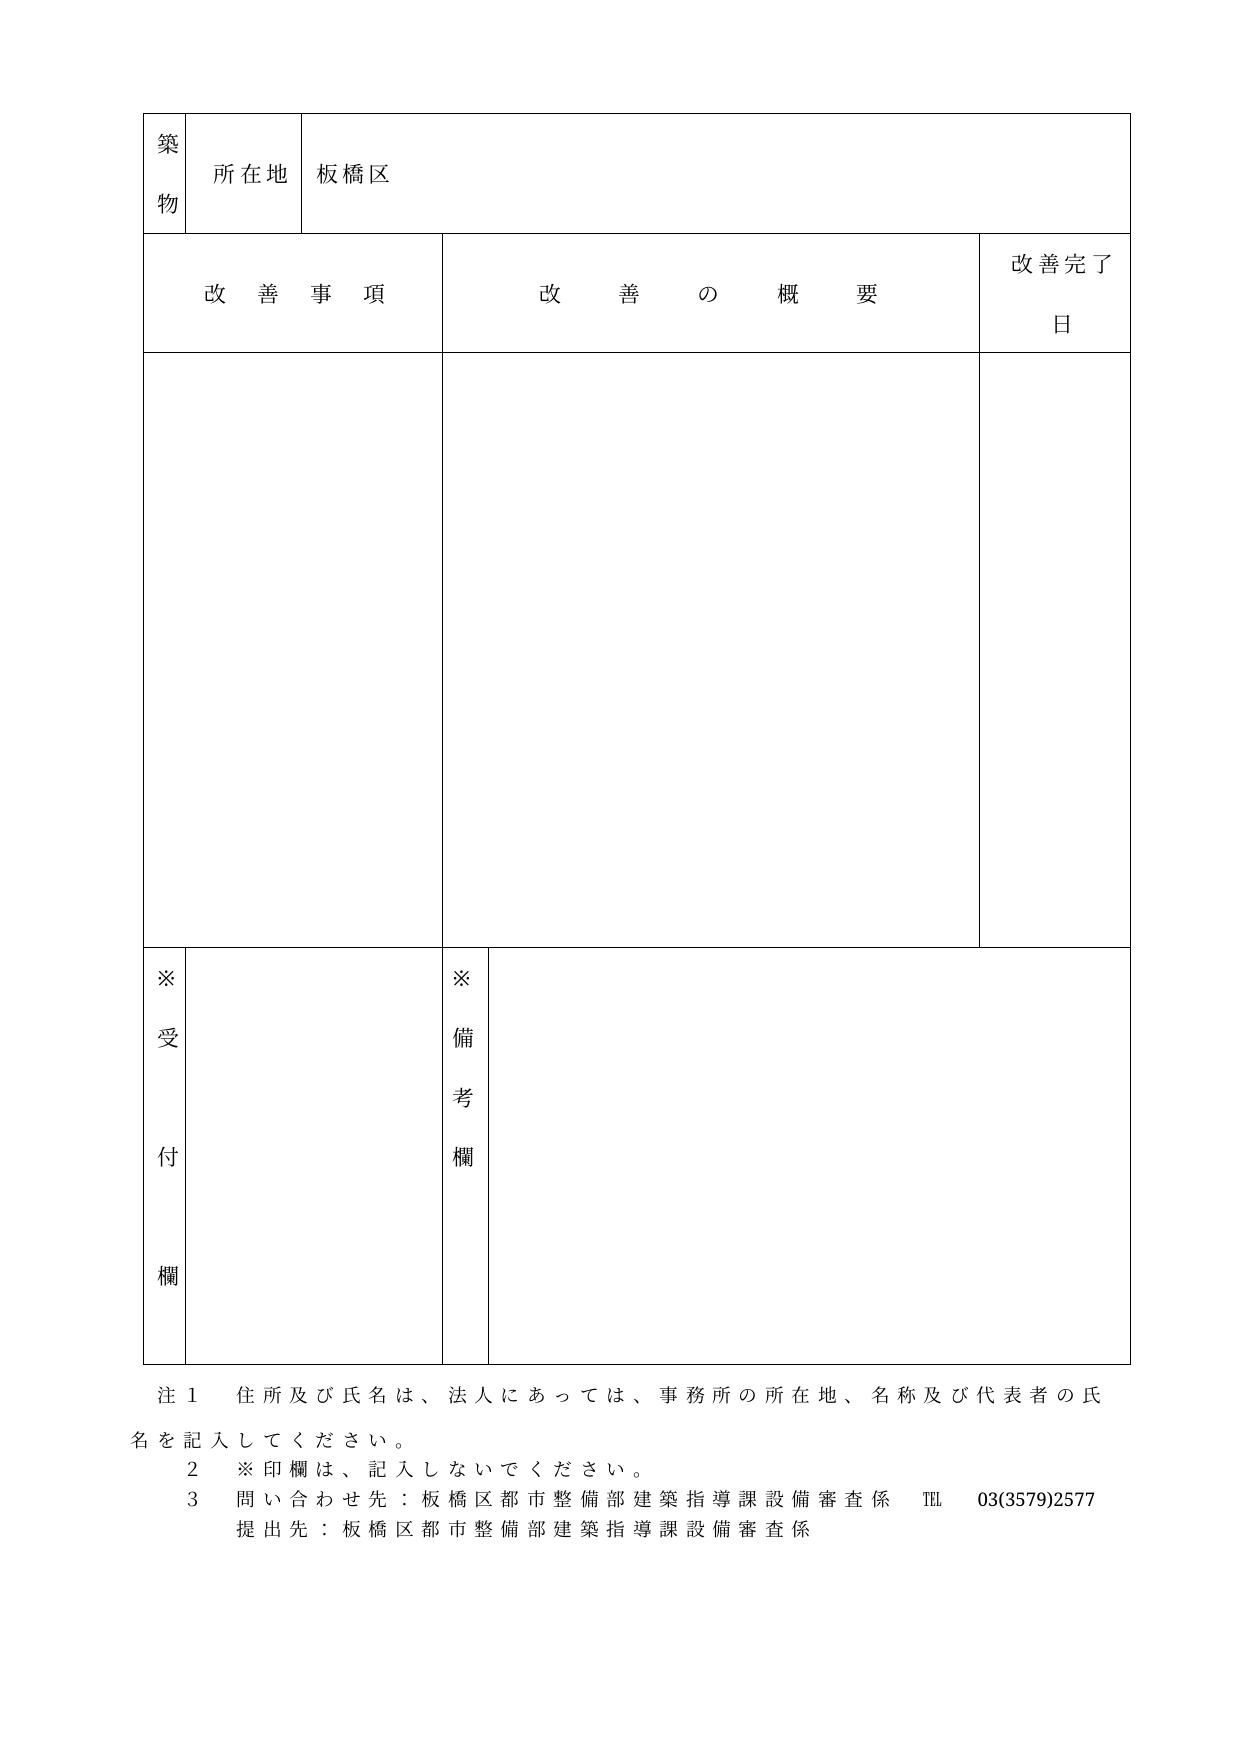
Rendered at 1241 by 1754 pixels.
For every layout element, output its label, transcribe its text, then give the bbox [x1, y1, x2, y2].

table_cell ※ 備 考 欄 [443, 948, 488, 1364]
table_cell 所在地 [186, 114, 301, 232]
table_cell [489, 948, 1130, 1364]
table_cell 改 善 事 項 [144, 234, 442, 352]
table_cell [443, 353, 979, 947]
table_cell ※ 受 付 欄 [144, 948, 185, 1364]
table_cell [186, 948, 442, 1364]
table_cell [144, 353, 442, 947]
text ３ 問い合わせ先：板橋区都市整備部建築指導課設備審査係 ℡ 03(3579)2577 [131, 1483, 1109, 1513]
text 注１ 住所及び氏名は、法人にあっては、事務所の所在地、名称及び代表者の氏名を記入してください。 [131, 1365, 1109, 1454]
text 提出先：板橋区都市整備部建築指導課設備審査係 [131, 1513, 1109, 1543]
text ２ ※印欄は、記入しないでください。 [131, 1454, 1109, 1483]
table_cell 改 善 の 概 要 [443, 234, 979, 352]
table_cell 板橋区 [302, 114, 1130, 232]
table_cell 改善完了日 [980, 234, 1130, 352]
table_cell [980, 353, 1130, 947]
table_cell 建 築 物 [144, 114, 185, 232]
